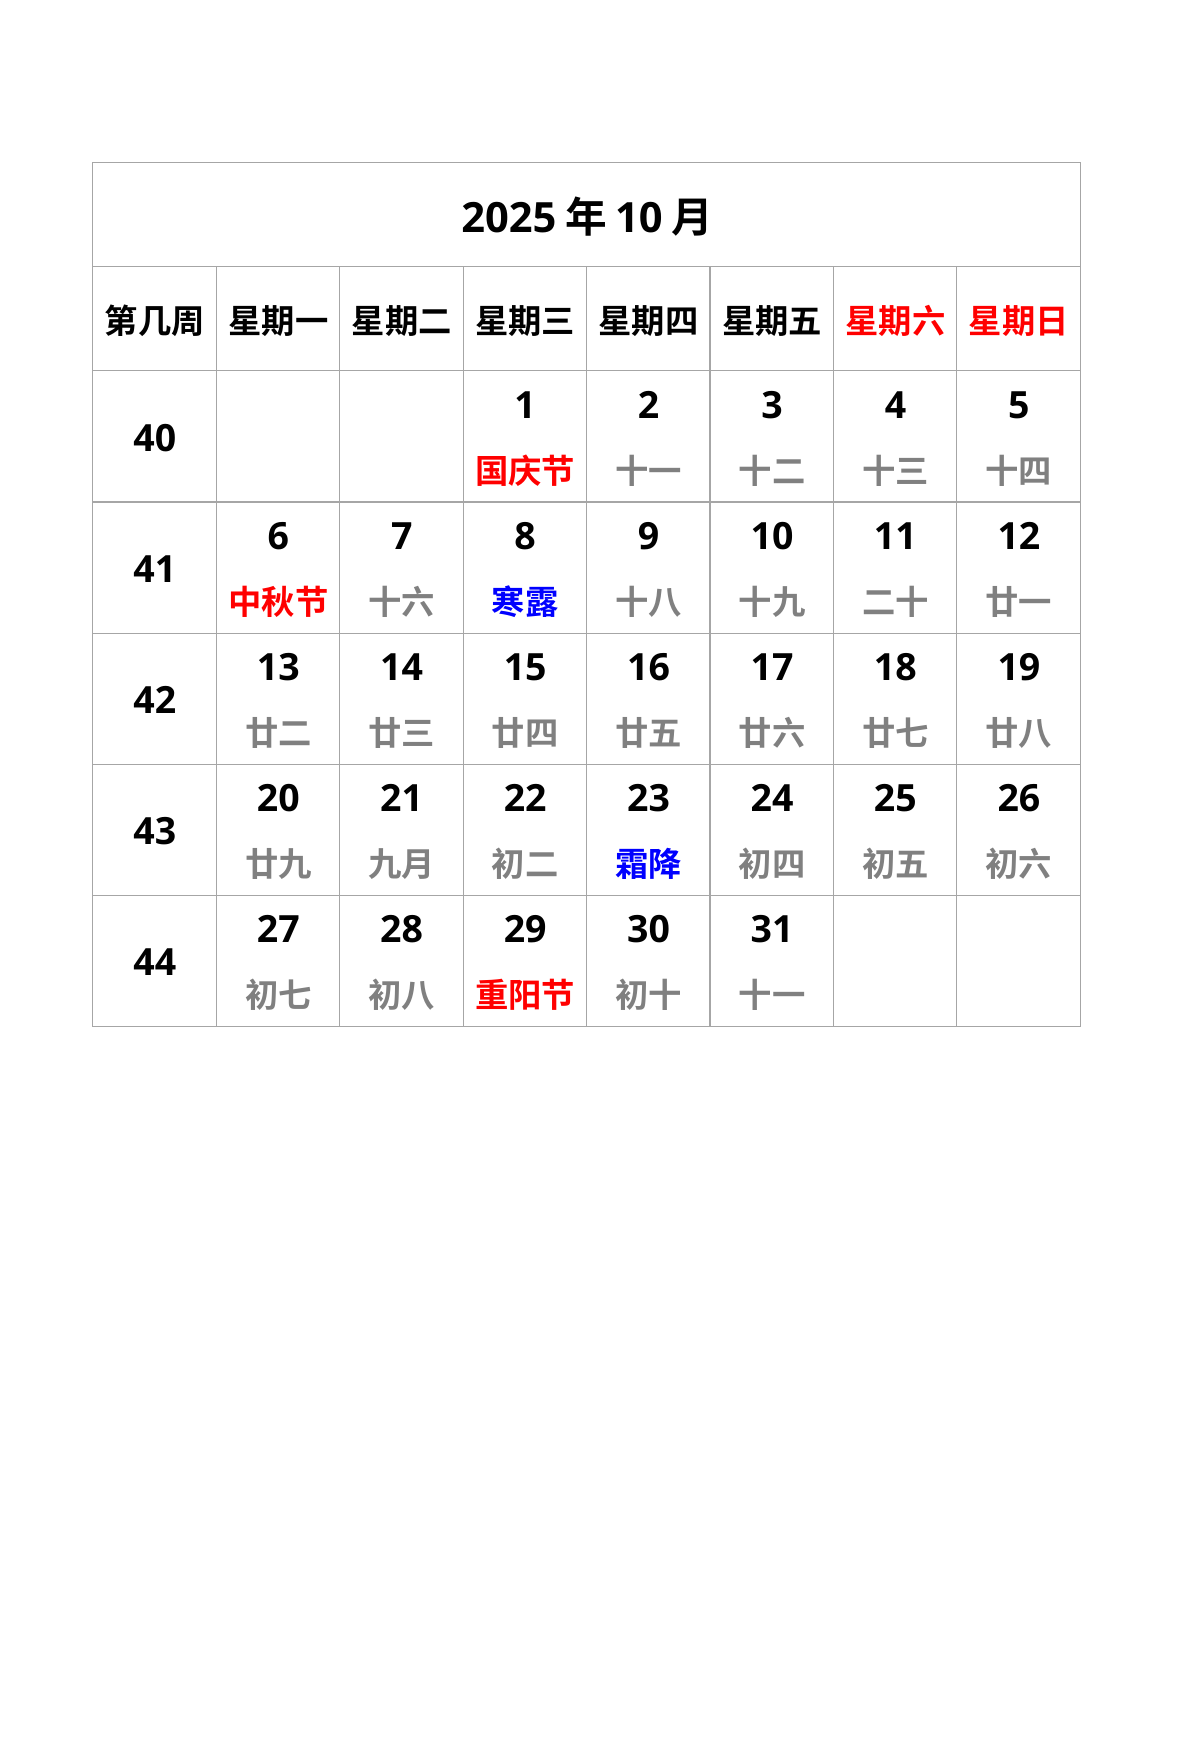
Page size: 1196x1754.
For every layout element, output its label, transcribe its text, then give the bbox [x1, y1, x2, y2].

table_cell 29 重阳节 [464, 896, 586, 1026]
table_cell 星期日 [957, 267, 1080, 370]
table_cell [834, 896, 956, 1026]
table_cell 星期一 [217, 267, 339, 370]
table_cell 星期五 [711, 267, 833, 370]
table_cell 星期二 [340, 267, 463, 370]
table_cell 10 十九 [711, 503, 833, 632]
table_cell [957, 896, 1080, 1026]
table_cell 17 廿六 [711, 634, 833, 763]
table_cell 15 廿四 [464, 634, 586, 763]
table_cell 星期四 [587, 267, 709, 370]
table_cell 9 十八 [587, 503, 709, 632]
table_cell 28 初八 [340, 896, 463, 1026]
table_cell 31 十一 [711, 896, 833, 1026]
table_cell 24 初四 [711, 765, 833, 894]
table_cell 30 初十 [587, 896, 709, 1026]
table_cell 40 [93, 371, 216, 501]
table_cell 第几周 [93, 267, 216, 370]
table_cell 26 初六 [957, 765, 1080, 894]
table_cell 12 廿一 [957, 503, 1080, 632]
table_cell 2 十一 [587, 371, 709, 501]
table_cell 1 国庆节 [464, 371, 586, 501]
table_cell 6 中秋节 [217, 503, 339, 632]
table_cell [340, 371, 463, 501]
table_header 2025年10月 [93, 163, 1080, 266]
table_cell 星期六 [834, 267, 956, 370]
table_cell 星期三 [464, 267, 586, 370]
table_cell 8 寒露 [464, 503, 586, 632]
table_cell 19 廿八 [957, 634, 1080, 763]
table_cell 44 [93, 896, 216, 1026]
table_cell 18 廿七 [834, 634, 956, 763]
table_cell 22 初二 [464, 765, 586, 894]
table_cell 42 [93, 634, 216, 763]
table_cell 21 九月 [340, 765, 463, 894]
table_cell 43 [93, 765, 216, 894]
table_cell 7 十六 [340, 503, 463, 632]
table_cell 11 二十 [834, 503, 956, 632]
table_cell 20 廿九 [217, 765, 339, 894]
table_cell 41 [93, 503, 216, 632]
table_cell 5 十四 [957, 371, 1080, 501]
table_cell 23 霜降 [587, 765, 709, 894]
table_cell 3 十二 [711, 371, 833, 501]
table_cell 14 廿三 [340, 634, 463, 763]
table_cell 4 十三 [834, 371, 956, 501]
table_cell 13 廿二 [217, 634, 339, 763]
table_cell [217, 371, 339, 501]
table_cell 27 初七 [217, 896, 339, 1026]
table_cell 25 初五 [834, 765, 956, 894]
table_cell 16 廿五 [587, 634, 709, 763]
